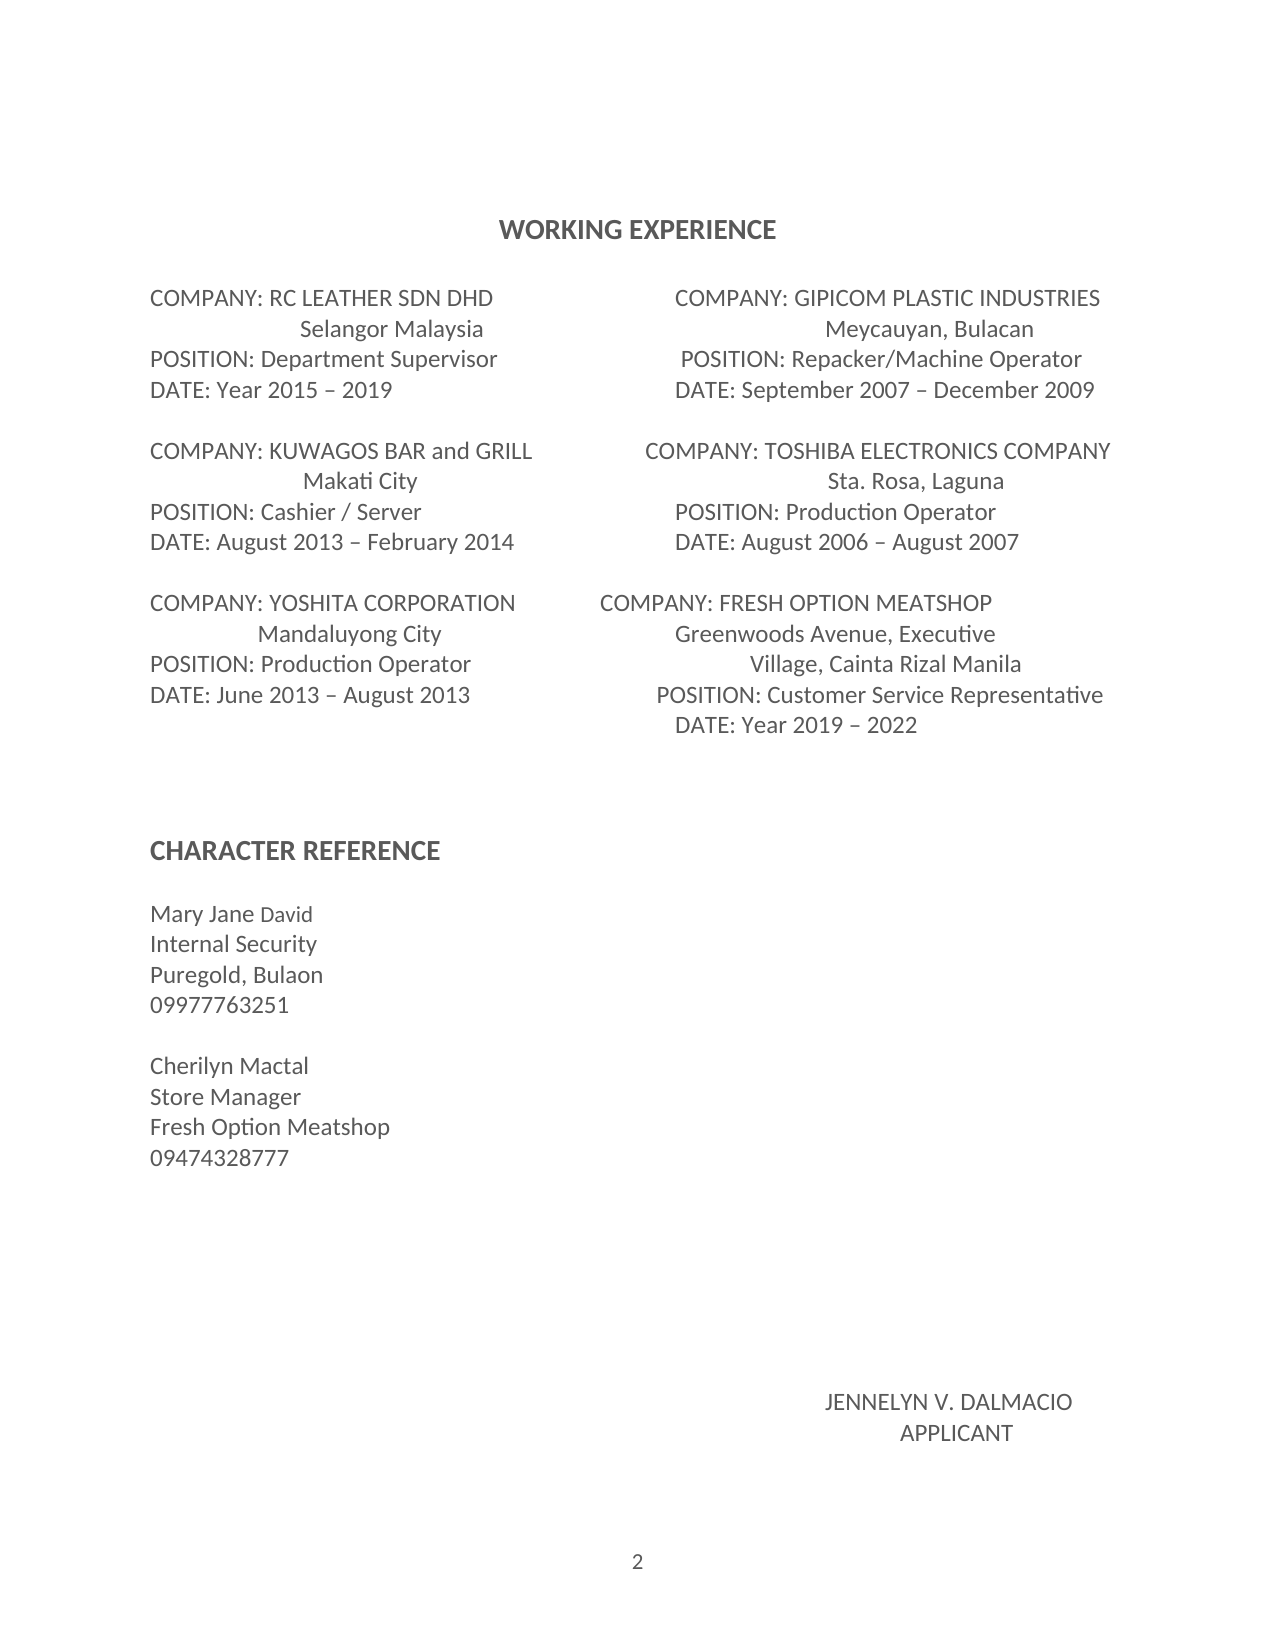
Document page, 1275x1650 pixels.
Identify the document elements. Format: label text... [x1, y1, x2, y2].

text POSITION: Cashier / Server POSITION: Production Operator [150, 496, 1125, 526]
text Mandaluyong City Greenwoods Avenue, Executive [150, 618, 1125, 648]
text Makati City Sta. Rosa, Laguna [150, 465, 1125, 496]
text JENNELYN V. DALMACIO [750, 1386, 1125, 1417]
text Cherilyn Mactal [150, 1050, 1125, 1081]
text POSITION: Production Operator Village, Cainta Rizal Manila [150, 648, 1125, 679]
text Selangor Malaysia Meycauyan, Bulacan [225, 313, 1125, 343]
text Internal Security [150, 928, 1125, 959]
text COMPANY: YOSHITA CORPORATION COMPANY: FRESH OPTION MEATSHOP [150, 587, 1125, 618]
text APPLICANT [825, 1417, 1125, 1447]
text Mary Jane David [150, 898, 1125, 928]
text CHARACTER REFERENCE [150, 832, 1125, 867]
text Store Manager [150, 1081, 1125, 1111]
text DATE: June 2013 – August 2013 POSITION: Customer Service Representative [150, 679, 1125, 709]
text COMPANY: KUWAGOS BAR and GRILL COMPANY: TOSHIBA ELECTRONICS COMPANY [150, 435, 1125, 465]
text WORKING EXPERIENCE [150, 211, 1125, 247]
text DATE: August 2013 – February 2014 DATE: August 2006 – August 2007 [150, 526, 1125, 557]
text DATE: Year 2015 – 2019 DATE: September 2007 – December 2009 [150, 374, 1125, 404]
text DATE: Year 2019 – 2022 [600, 709, 1125, 740]
text COMPANY: RC LEATHER SDN DHD COMPANY: GIPICOM PLASTIC INDUSTRIES [150, 282, 1125, 313]
text 09977763251 [150, 989, 1125, 1020]
text Puregold, Bulaon [150, 959, 1125, 989]
text Fresh Option Meatshop [150, 1111, 1125, 1142]
text 09474328777 [150, 1142, 1125, 1172]
text POSITION: Department Supervisor POSITION: Repacker/Machine Operator [150, 343, 1125, 374]
